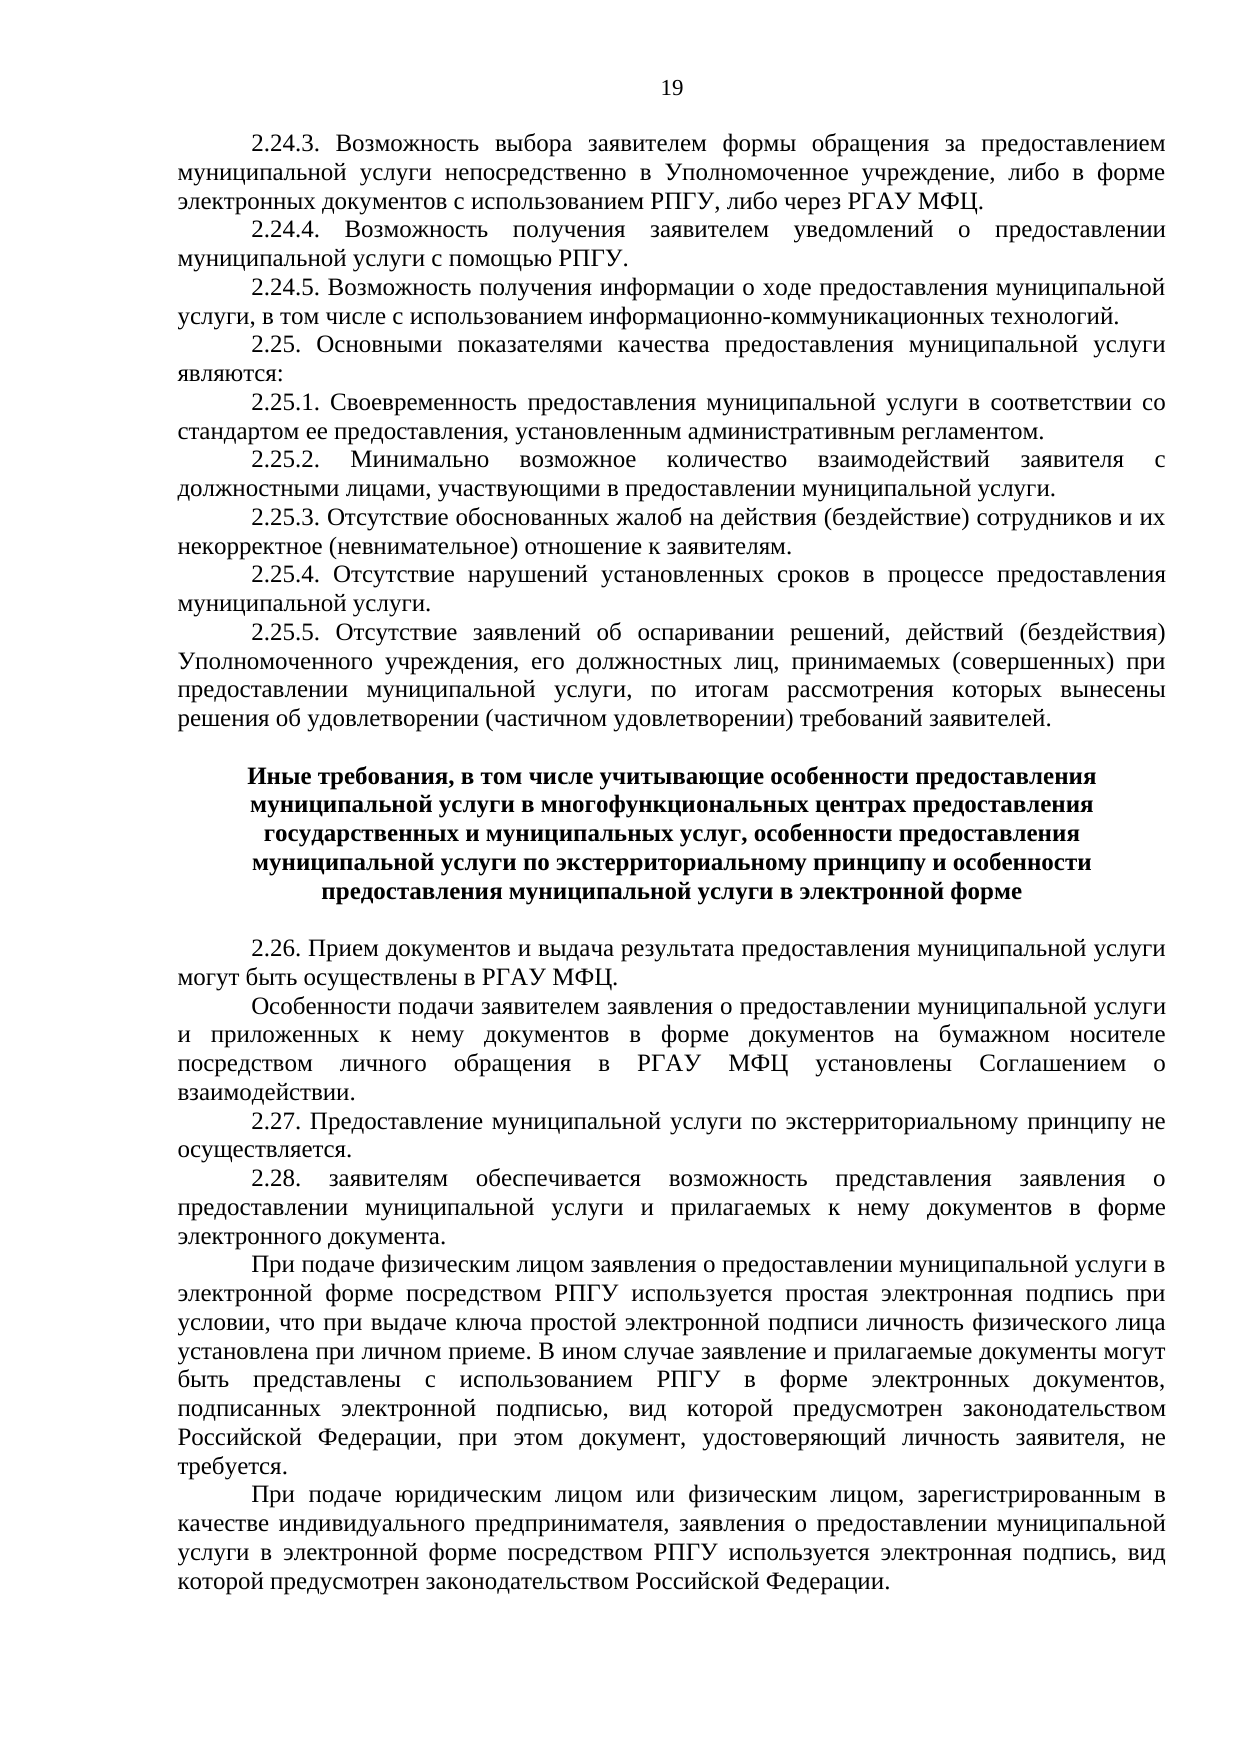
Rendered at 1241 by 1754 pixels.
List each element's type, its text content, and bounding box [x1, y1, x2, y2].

text 2.25.3. Отсутствие обоснованных жалоб на действия (бездействие) сотрудников и их некорректное (невнимательное) отношение к заявителям. [177, 502, 1167, 559]
text Иные требования, в том числе учитывающие особенности предоставления муниципальной услуги в многофункциональных центрах предоставления государственных и муниципальных услуг, особенности предоставления муниципальной услуги по экстерриториальному принципу и особенности предоставления муниципальной услуги в электронной форме [177, 761, 1167, 904]
text При подаче физическим лицом заявления о предоставлении муниципальной услуги в электронной форме посредством РПГУ используется простая электронная подпись при условии, что при выдаче ключа простой электронной подписи личность физического лица установлена при личном приеме. В ином случае заявление и прилагаемые документы могут быть представлены с использованием РПГУ в форме электронных документов, подписанных электронной подписью, вид которой предусмотрен законодательством Российской Федерации, при этом документ, удостоверяющий личность заявителя, не требуется. [177, 1249, 1167, 1479]
text 2.24.4. Возможность получения заявителем уведомлений о предоставлении муниципальной услуги с помощью РПГУ. [177, 214, 1167, 272]
text 2.25.5. Отсутствие заявлений об оспаривании решений, действий (бездействия) Уполномоченного учреждения, его должностных лиц, принимаемых (совершенных) при предоставлении муниципальной услуги, по итогам рассмотрения которых вынесены решения об удовлетворении (частичном удовлетворении) требований заявителей. [177, 617, 1167, 732]
text 2.25.2. Минимально возможное количество взаимодействий заявителя с должностными лицами, участвующими в предоставлении муниципальной услуги. [177, 444, 1167, 502]
text При подаче юридическим лицом или физическим лицом, зарегистрированным в качестве индивидуального предпринимателя, заявления о предоставлении муниципальной услуги в электронной форме посредством РПГУ используется электронная подпись, вид которой предусмотрен законодательством Российской Федерации. [177, 1479, 1167, 1594]
text Особенности подачи заявителем заявления о предоставлении муниципальной услуги и приложенных к нему документов в форме документов на бумажном носителе посредством личного обращения в РГАУ МФЦ установлены Соглашением о взаимодействии. [177, 991, 1167, 1106]
text 2.24.5. Возможность получения информации о ходе предоставления муниципальной услуги, в том числе с использованием информационно-коммуникационных технологий. [177, 272, 1167, 329]
text 2.25.4. Отсутствие нарушений установленных сроков в процессе предоставления муниципальной услуги. [177, 559, 1167, 617]
text 2.25. Основными показателями качества предоставления муниципальной услуги являются: [177, 329, 1167, 387]
text 2.24.3. Возможность выбора заявителем формы обращения за предоставлением муниципальной услуги непосредственно в Уполномоченное учреждение, либо в форме электронных документов с использованием РПГУ, либо через РГАУ МФЦ. [177, 128, 1167, 214]
text 2.27. Предоставление муниципальной услуги по экстерриториальному принципу не осуществляется. [177, 1106, 1167, 1163]
text 2.28. заявителям обеспечивается возможность представления заявления о предоставлении муниципальной услуги и прилагаемых к нему документов в форме электронного документа. [177, 1163, 1167, 1249]
text 2.25.1. Своевременность предоставления муниципальной услуги в соответствии со стандартом ее предоставления, установленным административным регламентом. [177, 387, 1167, 444]
text 2.26. Прием документов и выдача результата предоставления муниципальной услуги могут быть осуществлены в РГАУ МФЦ. [177, 933, 1167, 991]
